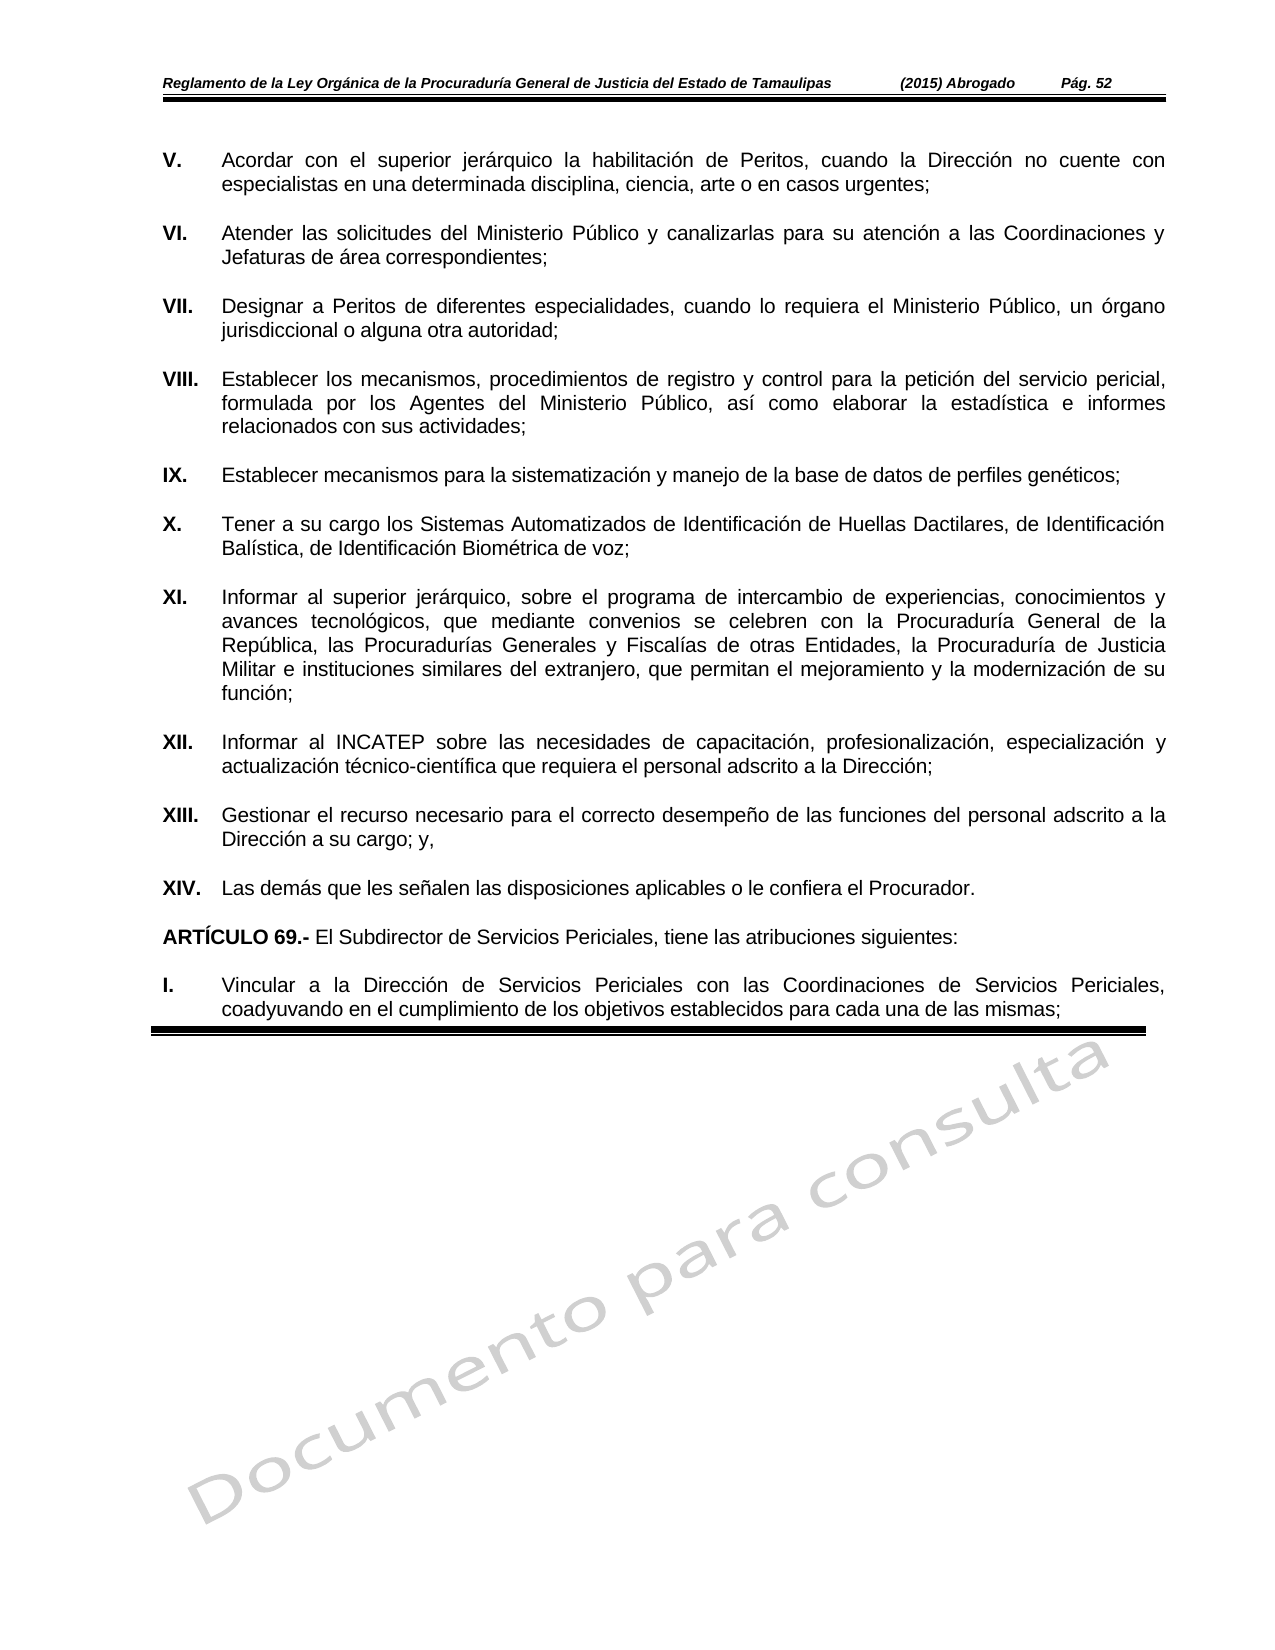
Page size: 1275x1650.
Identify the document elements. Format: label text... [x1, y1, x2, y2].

list Atender las solicitudes del Ministerio Público y canalizarlas para su atención a las Coordinaciones y Jefaturas de área correspondientes; [162, 221, 1166, 268]
list Designar a Peritos de diferentes especialidades, cuando lo requiera el Ministerio Público, un órgano jurisdiccional o alguna otra autoridad; [162, 293, 1166, 341]
list Las demás que les señalen las disposiciones aplicables o le confiera el Procurador. [162, 876, 1166, 900]
list Establecer mecanismos para la sistematización y manejo de la base de datos de perfiles genéticos; [162, 463, 1166, 487]
list Establecer los mecanismos, procedimientos de registro y control para la petición del servicio pericial, formulada por los Agentes del Ministerio Público, así como elaborar la estadística e informes relacionados con sus actividades; [162, 366, 1166, 438]
list Informar al INCATEP sobre las necesidades de capacitación, profesionalización, especialización y actualización técnico-científica que requiera el personal adscrito a la Dirección; [162, 730, 1166, 778]
list Vincular a la Dirección de Servicios Periciales con las Coordinaciones de Servicios Periciales, coadyuvando en el cumplimiento de los objetivos establecidos para cada una de las mismas; [162, 973, 1166, 1021]
list Gestionar el recurso necesario para el correcto desempeño de las funciones del personal adscrito a la Dirección a su cargo; y, [162, 803, 1166, 851]
text ARTÍCULO 69.- El Subdirector de Servicios Periciales, tiene las atribuciones siguientes: [162, 925, 1166, 949]
list Tener a su cargo los Sistemas Automatizados de Identificación de Huellas Dactilares, de Identificación Balística, de Identificación Biométrica de voz; [162, 512, 1166, 560]
list Acordar con el superior jerárquico la habilitación de Peritos, cuando la Dirección no cuente con especialistas en una determinada disciplina, ciencia, arte o en casos urgentes; [162, 148, 1166, 196]
list Informar al superior jerárquico, sobre el programa de intercambio de experiencias, conocimientos y avances tecnológicos, que mediante convenios se celebren con la Procuraduría General de la República, las Procuradurías Generales y Fiscalías de otras Entidades, la Procuraduría de Justicia Militar e instituciones similares del extranjero, que permitan el mejoramiento y la modernización de su función; [162, 585, 1166, 705]
